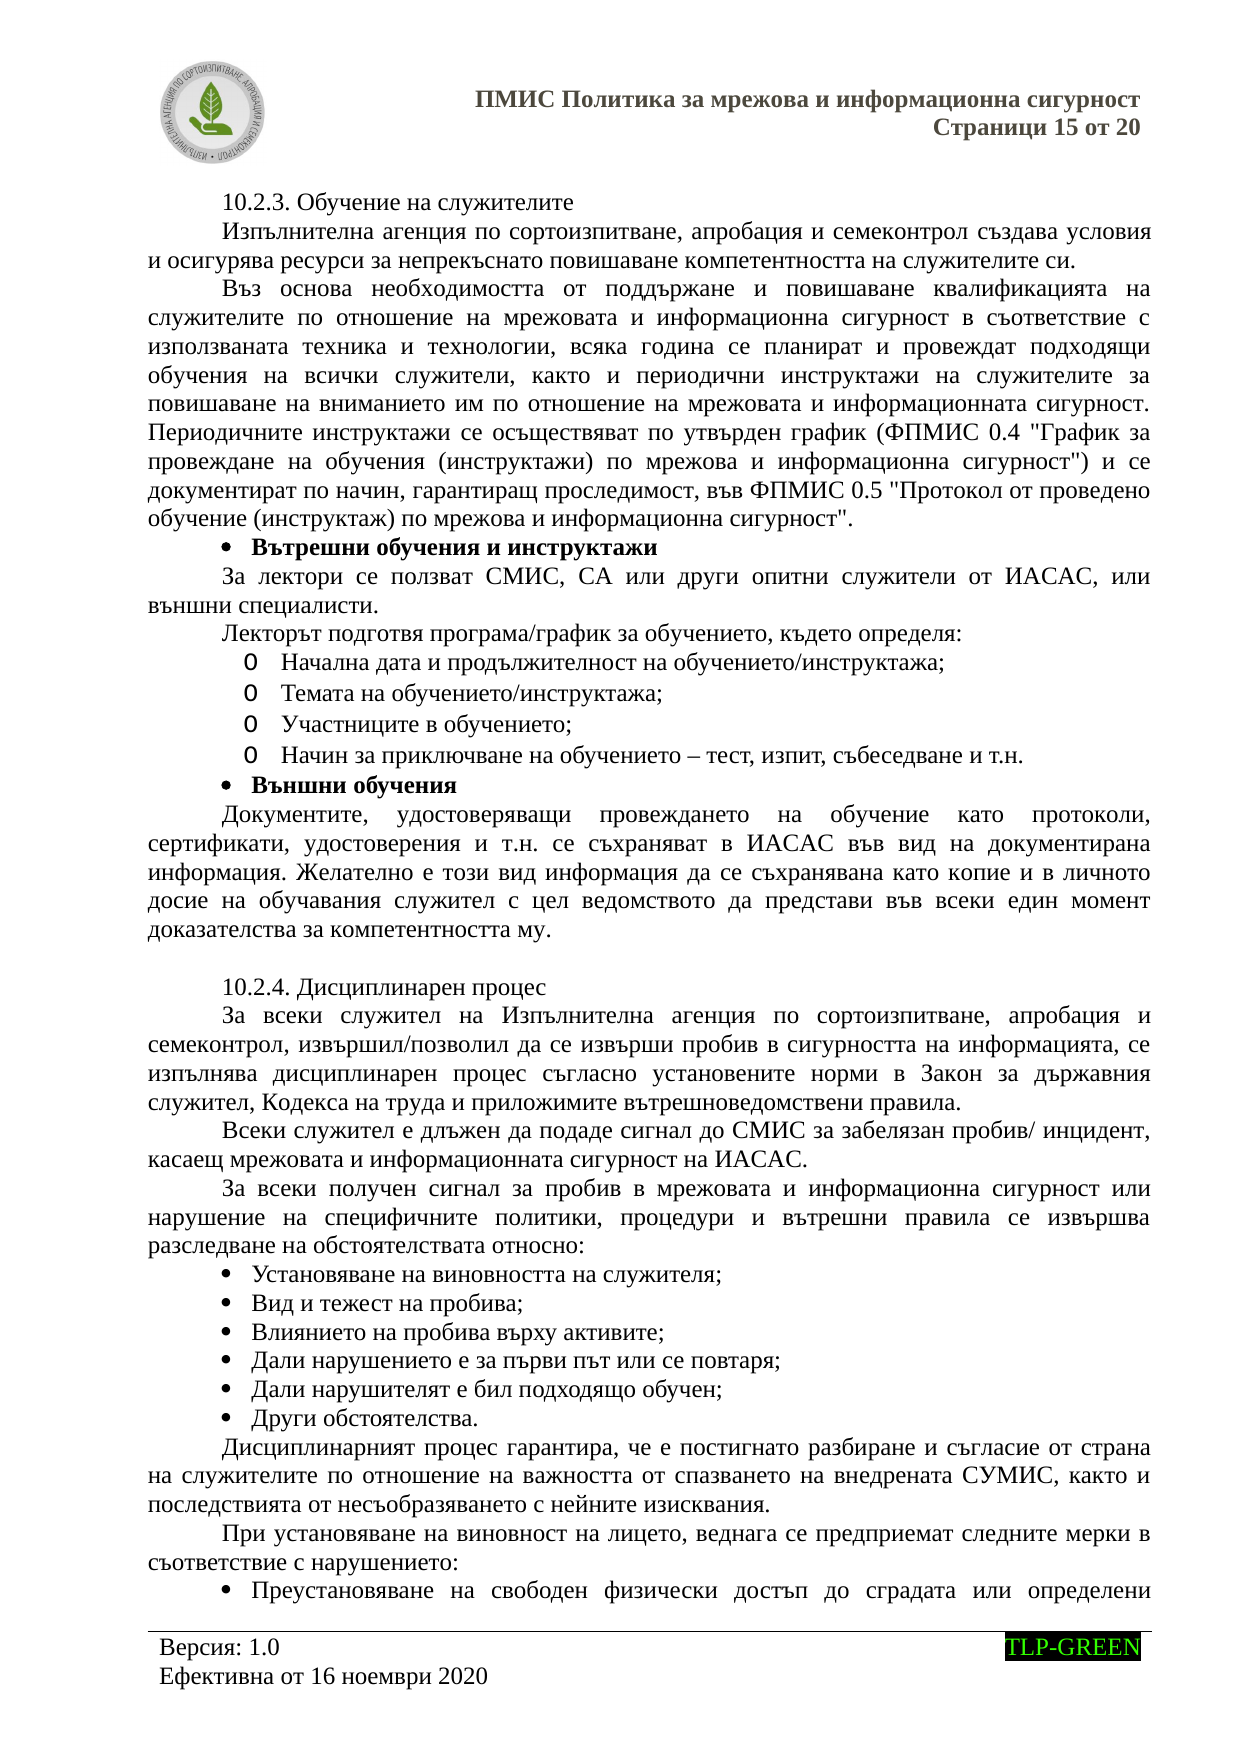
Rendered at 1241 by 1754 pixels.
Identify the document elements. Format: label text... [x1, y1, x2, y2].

text За лектори се ползват СМИС, СА или други опитни служители от ИАСАС, или външни специалисти. [148, 561, 1152, 618]
title Други обстоятелства. [222, 1403, 1152, 1432]
text За всеки получен сигнал за пробив в мрежовата и информационна сигурност или нарушение на специфичните политики, процедури и вътрешни правила се извършва разследване на обстоятелствата относно: [148, 1173, 1152, 1259]
text Въз основа необходимостта от поддържане и повишаване квалификацията на служителите по отношение на мрежовата и информационна сигурност в съответствие с използваната техника и технологии, всяка година се планират и провеждат подходящи обучения на всички служители, както и периодични инструктажи на служителите за повишаване на вниманието им по отношение на мрежовата и информационната сигурност. Периодичните инструктажи се осъществяват по утвърден график (ФПМИС 0.4 "График за провеждане на обучения (инструктажи) по мрежова и информационна сигурност") и се документират по начин, гарантиращ проследимост, във ФПМИС 0.5 "Протокол от проведено обучение (инструктаж) по мрежова и информационна сигурност". [148, 273, 1152, 532]
title Установяване на виновността на служителя; [222, 1259, 1152, 1288]
text Изпълнителна агенция по сортоизпитване, апробация и семеконтрол създава условия и осигурява ресурси за непрекъснато повишаване компетентността на служителите си. [148, 216, 1152, 273]
title Участниците в обучението; [243, 709, 1152, 740]
text Всеки служител е длъжен да подаде сигнал до СМИС за забелязан пробив/ инцидент, касаещ мрежовата и информационната сигурност на ИАСАС. [148, 1116, 1152, 1173]
title Вътрешни обучения и инструктажи [222, 532, 1152, 561]
title Дали нарушителят е бил подходящо обучен; [222, 1374, 1152, 1403]
title Преустановяване на свободен физически достъп до сградата или определени помещения; [222, 1576, 1152, 1604]
title 10.2.4. Дисциплинарен процес [222, 972, 1152, 1001]
title Външни обучения [222, 771, 1152, 799]
title Вид и тежест на пробива; [222, 1288, 1152, 1317]
text При установяване на виновност на лицето, веднага се предприемат следните мерки в съответствие с нарушението: [148, 1518, 1152, 1576]
title Начална дата и продължителност на обучението/инструктажа; [243, 647, 1152, 678]
title Темата на обучението/инструктажа; [243, 678, 1152, 709]
title Влиянието на пробива върху активите; [222, 1317, 1152, 1346]
picture [158, 59, 267, 166]
title Начин за приключване на обучението – тест, изпит, събеседване и т.н. [243, 740, 1152, 771]
text Дисциплинарният процес гарантира, че е постигнато разбиране и съгласие от страна на служителите по отношение на важността от спазването на внедрената СУМИС, както и последствията от несъобразяването с нейните изисквания. [148, 1432, 1152, 1518]
text Лекторът подготвя програма/график за обучението, където определя: [148, 618, 1152, 647]
text За всеки служител на Изпълнителна агенция по сортоизпитване, апробация и семеконтрол, извършил/позволил да се извърши пробив в сигурността на информацията, се изпълнява дисциплинарен процес съгласно установените норми в Закон за държавния служител, Кодекса на труда и приложимите вътрешноведомствени правила. [148, 1001, 1152, 1116]
title 10.2.3. Обучение на служителите [222, 187, 1152, 216]
text Документите, удостоверяващи провеждането на обучение като протоколи, сертификати, удостоверения и т.н. се съхраняват в ИАСАС във вид на документирана информация. Желателно е този вид информация да се съхранявана като копие и в личното досие на обучавания служител с цел ведомството да представи във всеки един момент доказателства за компетентността му. [148, 799, 1152, 943]
title Дали нарушението е за първи път или се повтаря; [222, 1346, 1152, 1374]
